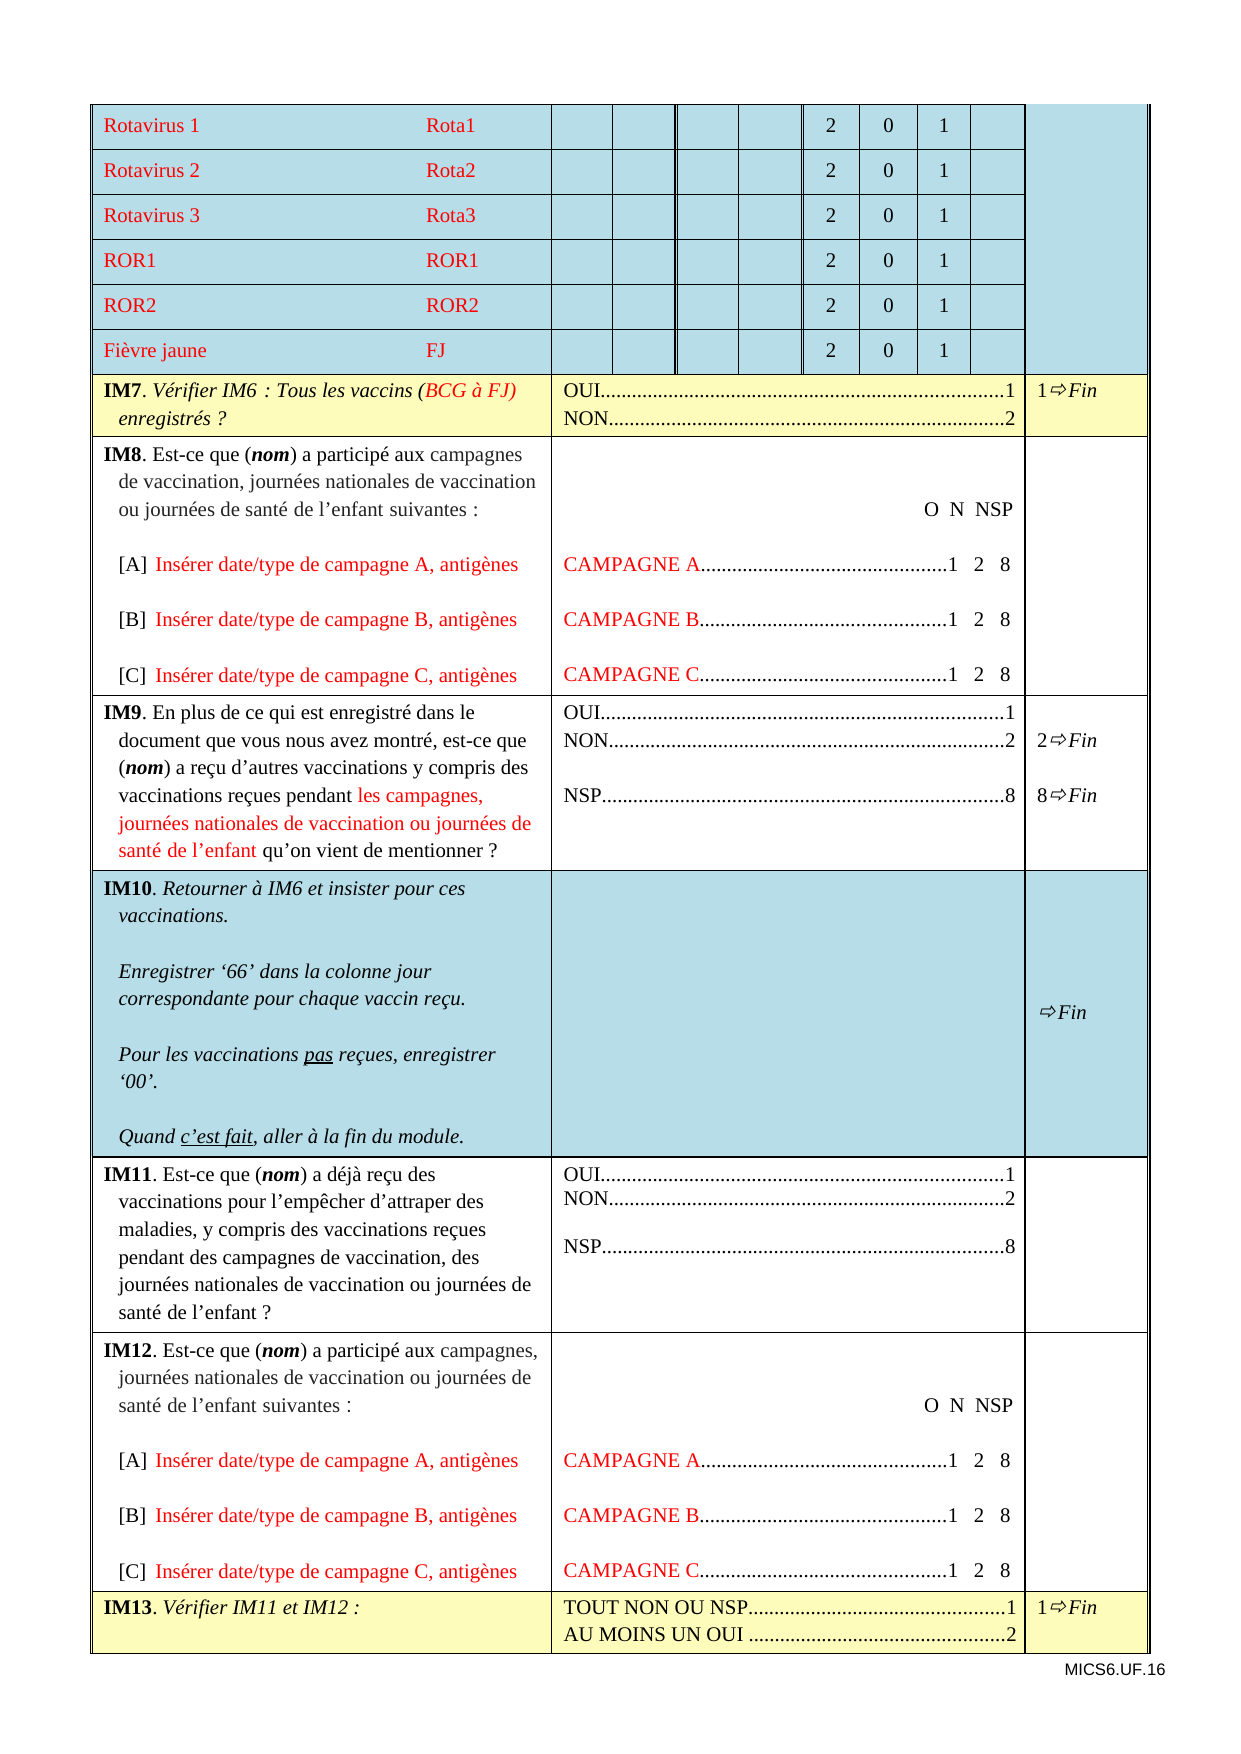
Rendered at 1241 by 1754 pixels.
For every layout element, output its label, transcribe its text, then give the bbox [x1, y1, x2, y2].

table_cell [678, 285, 738, 329]
table_header Rota1 [414, 105, 551, 149]
table_cell [971, 150, 1024, 194]
table_cell [552, 240, 612, 284]
table_cell [739, 285, 801, 329]
table_cell [552, 330, 612, 374]
table_cell [552, 150, 612, 194]
table_cell IM12. Est-ce que (nom) a participé aux campagnes, journées nationales de vaccination ou journées de santé de l’enfant suivantes : [A] Insérer date/type de campagne A, antigènes [B] Insérer date/type de campagne B, antigènes [C] Insérer date/type de campagne C, antigènes [93, 1333, 551, 1591]
table_cell 1 [918, 150, 970, 194]
table_cell 2 [804, 150, 859, 194]
table_header 1 [918, 105, 970, 149]
table_cell [613, 285, 674, 329]
table_cell IM9. En plus de ce qui est enregistré dans le document que vous nous avez montré, est-ce que (nom) a reçu d’autres vaccinations y compris des vaccinations reçues pendant les campagnes, journées nationales de vaccination ou journées de santé de l’enfant qu’on vient de mentionner ? [93, 696, 551, 870]
table_cell [1026, 329, 1147, 374]
table_cell [1026, 437, 1147, 694]
table_header [739, 105, 801, 149]
table_cell o N NSP Campagne A 1 2 8 Campagne B 1 2 8 Campagne C 1 2 8 [552, 1333, 1024, 1591]
table_cell o N NSP Campagne A 1 2 8 Campagne B 1 2 8 Campagne C 1 2 8 [552, 437, 1024, 694]
table_cell [1026, 239, 1147, 284]
table_cell [739, 330, 801, 374]
table_cell [971, 195, 1024, 239]
table_cell [1026, 1333, 1147, 1591]
table_cell 1 [918, 330, 970, 374]
table_cell IM11. Est-ce que (nom) a déjà reçu des vaccinations pour l’empêcher d’attraper des maladies, y compris des vaccinations reçues pendant des campagnes de vaccination, des journées nationales de vaccination ou journées de santé de l’enfant ? [93, 1158, 551, 1332]
table_cell 0 [860, 285, 917, 329]
table_cell Rota3 [414, 195, 551, 239]
table_cell 0 [860, 195, 917, 239]
table_cell Fièvre jaune [93, 330, 414, 374]
table_cell FJ [414, 330, 551, 374]
table_cell [613, 195, 674, 239]
table_cell [552, 285, 612, 329]
table_cell [678, 150, 738, 194]
table_cell [552, 871, 1024, 1156]
table_header [971, 105, 1024, 149]
table_cell 1 [918, 240, 970, 284]
table_cell OUI 1 NON 2 NSP 8 [552, 1158, 1024, 1332]
table_header 2 [804, 105, 859, 149]
table_cell [613, 330, 674, 374]
table_cell [613, 150, 674, 194]
table_cell 0 [860, 330, 917, 374]
table_cell IM8. Est-ce que (nom) a participé aux campagnes de vaccination, journées nationales de vaccination ou journées de santé de l’enfant suivantes : [A] Insérer date/type de campagne A, antigènes [B] Insérer date/type de campagne B, antigènes [C] Insérer date/type de campagne C, antigènes [93, 437, 551, 694]
table_cell [678, 195, 738, 239]
table_header [1026, 104, 1147, 149]
table_cell [971, 240, 1024, 284]
table_cell [739, 240, 801, 284]
table_header [678, 105, 738, 149]
table_cell [739, 150, 801, 194]
table_cell 1 [918, 195, 970, 239]
table_cell [678, 240, 738, 284]
table_cell Rotavirus 3 [93, 195, 414, 239]
table_cell [552, 195, 612, 239]
table_cell 2 [804, 285, 859, 329]
table_cell 0 [860, 150, 917, 194]
table_cell 1 [918, 285, 970, 329]
table_cell 1Fin [1026, 375, 1147, 436]
table_cell ROR1 [93, 240, 414, 284]
table_cell [971, 285, 1024, 329]
table_cell [1026, 149, 1147, 194]
table_cell IM10. Retourner à IM6 et insister pour ces vaccinations. Enregistrer ‘66’ dans la colonne jour correspondante pour chaque vaccin reçu. Pour les vaccinations pas reçues, enregistrer ‘00’. Quand c’est fait, aller à la fin du module. [93, 871, 551, 1156]
table_cell ROR1 [414, 240, 551, 284]
table_cell Rota2 [414, 150, 551, 194]
table_cell [971, 330, 1024, 374]
table_cell 0 [860, 240, 917, 284]
table_cell 1Fin [1026, 1592, 1147, 1653]
table_cell [1026, 284, 1147, 329]
table_cell [739, 195, 801, 239]
table_header [552, 105, 612, 149]
table_cell IM7. Vérifier IM6 : Tous les vaccins (BCG à FJ) enregistrés ? [93, 375, 551, 436]
table_cell [678, 330, 738, 374]
table_cell ROR2 [414, 285, 551, 329]
table_cell 2 [804, 195, 859, 239]
table_cell [613, 240, 674, 284]
table_cell 2 [804, 240, 859, 284]
table_cell OUI 1 NON 2 NSP 8 [552, 696, 1024, 870]
table_header 0 [860, 105, 917, 149]
table_cell [1026, 194, 1147, 239]
table_cell [1026, 1158, 1147, 1332]
table_header Rotavirus 1 [93, 105, 414, 149]
table_header [613, 105, 674, 149]
table_cell TOUT non ou NSP 1 au moins un oui 2 [552, 1592, 1024, 1653]
table_cell Fin [1026, 871, 1147, 1156]
table_cell Rotavirus 2 [93, 150, 414, 194]
table_cell ROR2 [93, 285, 414, 329]
table_cell 2 [804, 330, 859, 374]
table_cell IM13. Vérifier IM11 et IM12 : [93, 1592, 551, 1653]
table_cell OUI 1 NON 2 [552, 375, 1024, 436]
table_cell 2Fin 8Fin [1026, 696, 1147, 870]
